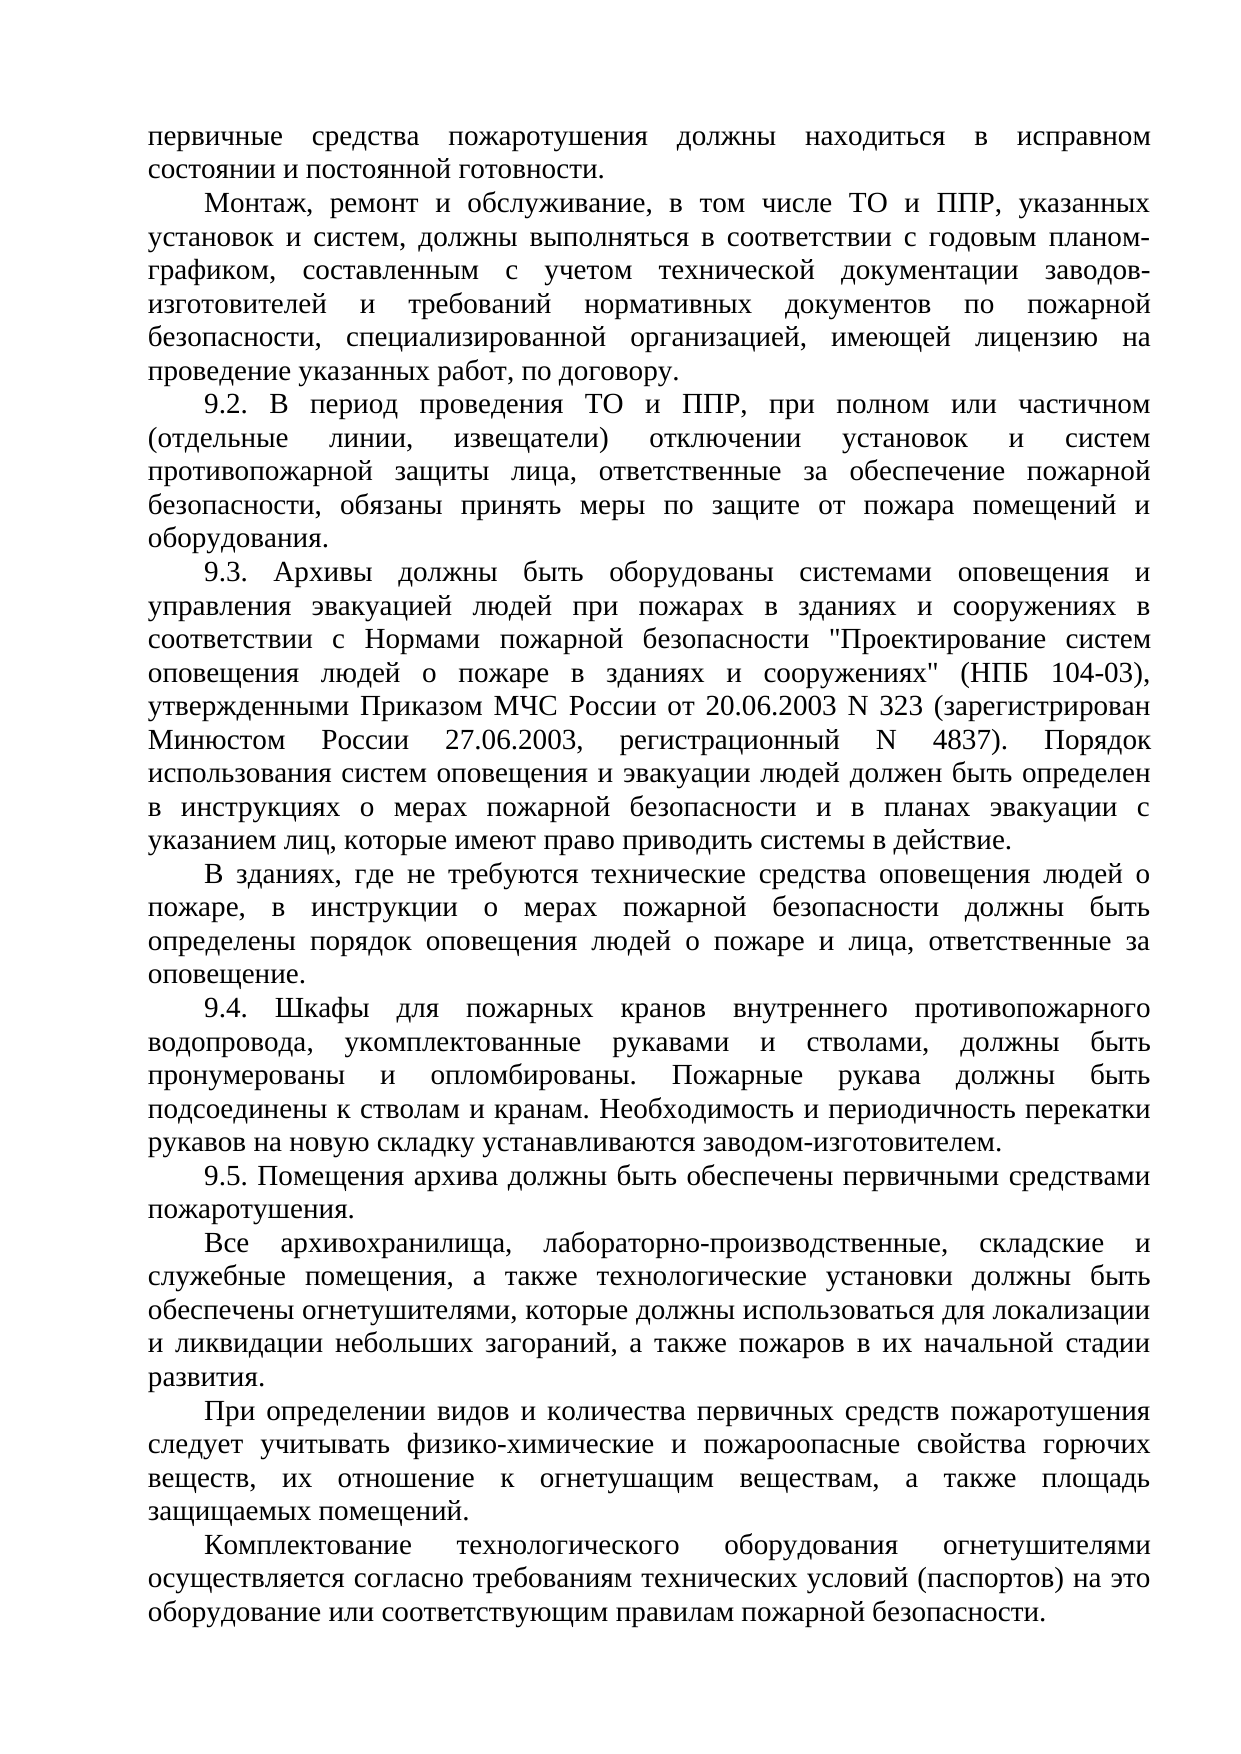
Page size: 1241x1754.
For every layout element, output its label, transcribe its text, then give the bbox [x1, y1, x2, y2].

text При определении видов и количества первичных средств пожаротушения следует учитывать физико-химические и пожароопасные свойства горючих веществ, их отношение к огнетушащим веществам, а также площадь защищаемых помещений. [148, 1393, 1152, 1527]
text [148, 118, 1152, 185]
text В зданиях, где не требуются технические средства оповещения людей о пожаре, в инструкции о мерах пожарной безопасности должны быть определены порядок оповещения людей о пожаре и лица, ответственные за оповещение. [148, 856, 1152, 990]
text 9.5. Помещения архива должны быть обеспечены первичными средствами пожаротушения. [148, 1158, 1152, 1225]
text 9.3. Архивы должны быть оборудованы системами оповещения и управления эвакуацией людей при пожарах в зданиях и сооружениях в соответствии с Нормами пожарной безопасности "Проектирование систем оповещения людей о пожаре в зданиях и сооружениях" (НПБ 104-03), утвержденными Приказом МЧС России от 20.06.2003 N 323 (зарегистрирован Минюстом России 27.06.2003, регистрационный N 4837). Порядок использования систем оповещения и эвакуации людей должен быть определен в инструкциях о мерах пожарной безопасности и в планах эвакуации с указанием лиц, которые имеют право приводить системы в действие. [148, 554, 1152, 856]
text Все архивохранилища, лабораторно-производственные, складские и служебные помещения, а также технологические установки должны быть обеспечены огнетушителями, которые должны использоваться для локализации и ликвидации небольших загораний, а также пожаров в их начальной стадии развития. [148, 1225, 1152, 1393]
text Монтаж, ремонт и обслуживание, в том числе ТО и ППР, указанных установок и систем, должны выполняться в соответствии с годовым планом-графиком, составленным с учетом технической документации заводов-изготовителей и требований нормативных документов по пожарной безопасности, специализированной организацией, имеющей лицензию на проведение указанных работ, по договору. [148, 185, 1152, 386]
text Комплектование технологического оборудования огнетушителями осуществляется согласно требованиям технических условий (паспортов) на это оборудование или соответствующим правилам пожарной безопасности. [148, 1527, 1152, 1627]
text 9.2. В период проведения ТО и ППР, при полном или частичном (отдельные линии, извещатели) отключении установок и систем противопожарной защиты лица, ответственные за обеспечение пожарной безопасности, обязаны принять меры по защите от пожара помещений и оборудования. [148, 386, 1152, 554]
text 9.4. Шкафы для пожарных кранов внутреннего противопожарного водопровода, укомплектованные рукавами и стволами, должны быть пронумерованы и опломбированы. Пожарные рукава должны быть подсоединены к стволам и кранам. Необходимость и периодичность перекатки рукавов на новую складку устанавливаются заводом-изготовителем. [148, 990, 1152, 1158]
